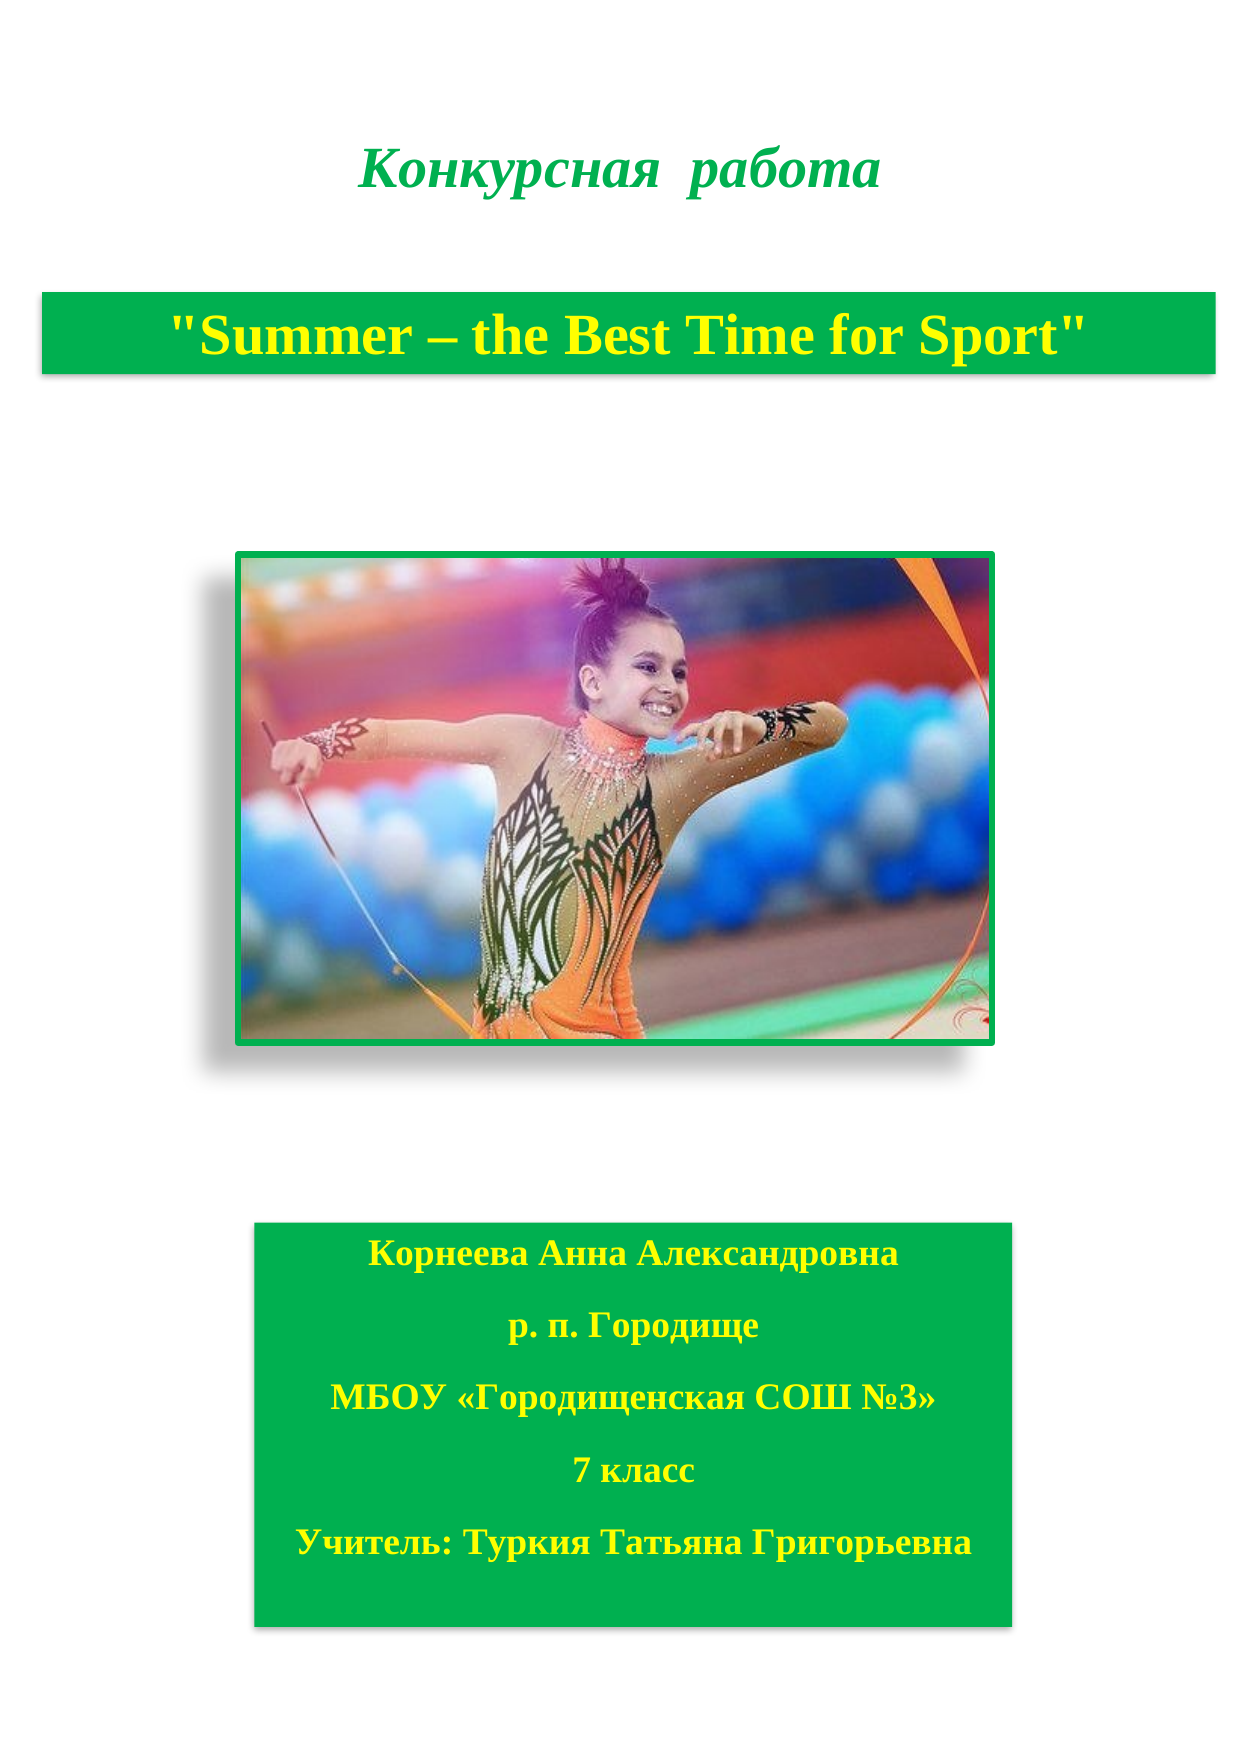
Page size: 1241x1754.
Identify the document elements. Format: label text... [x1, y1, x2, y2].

text Конкурсная работа [75, 133, 1165, 200]
picture [241, 558, 989, 1039]
